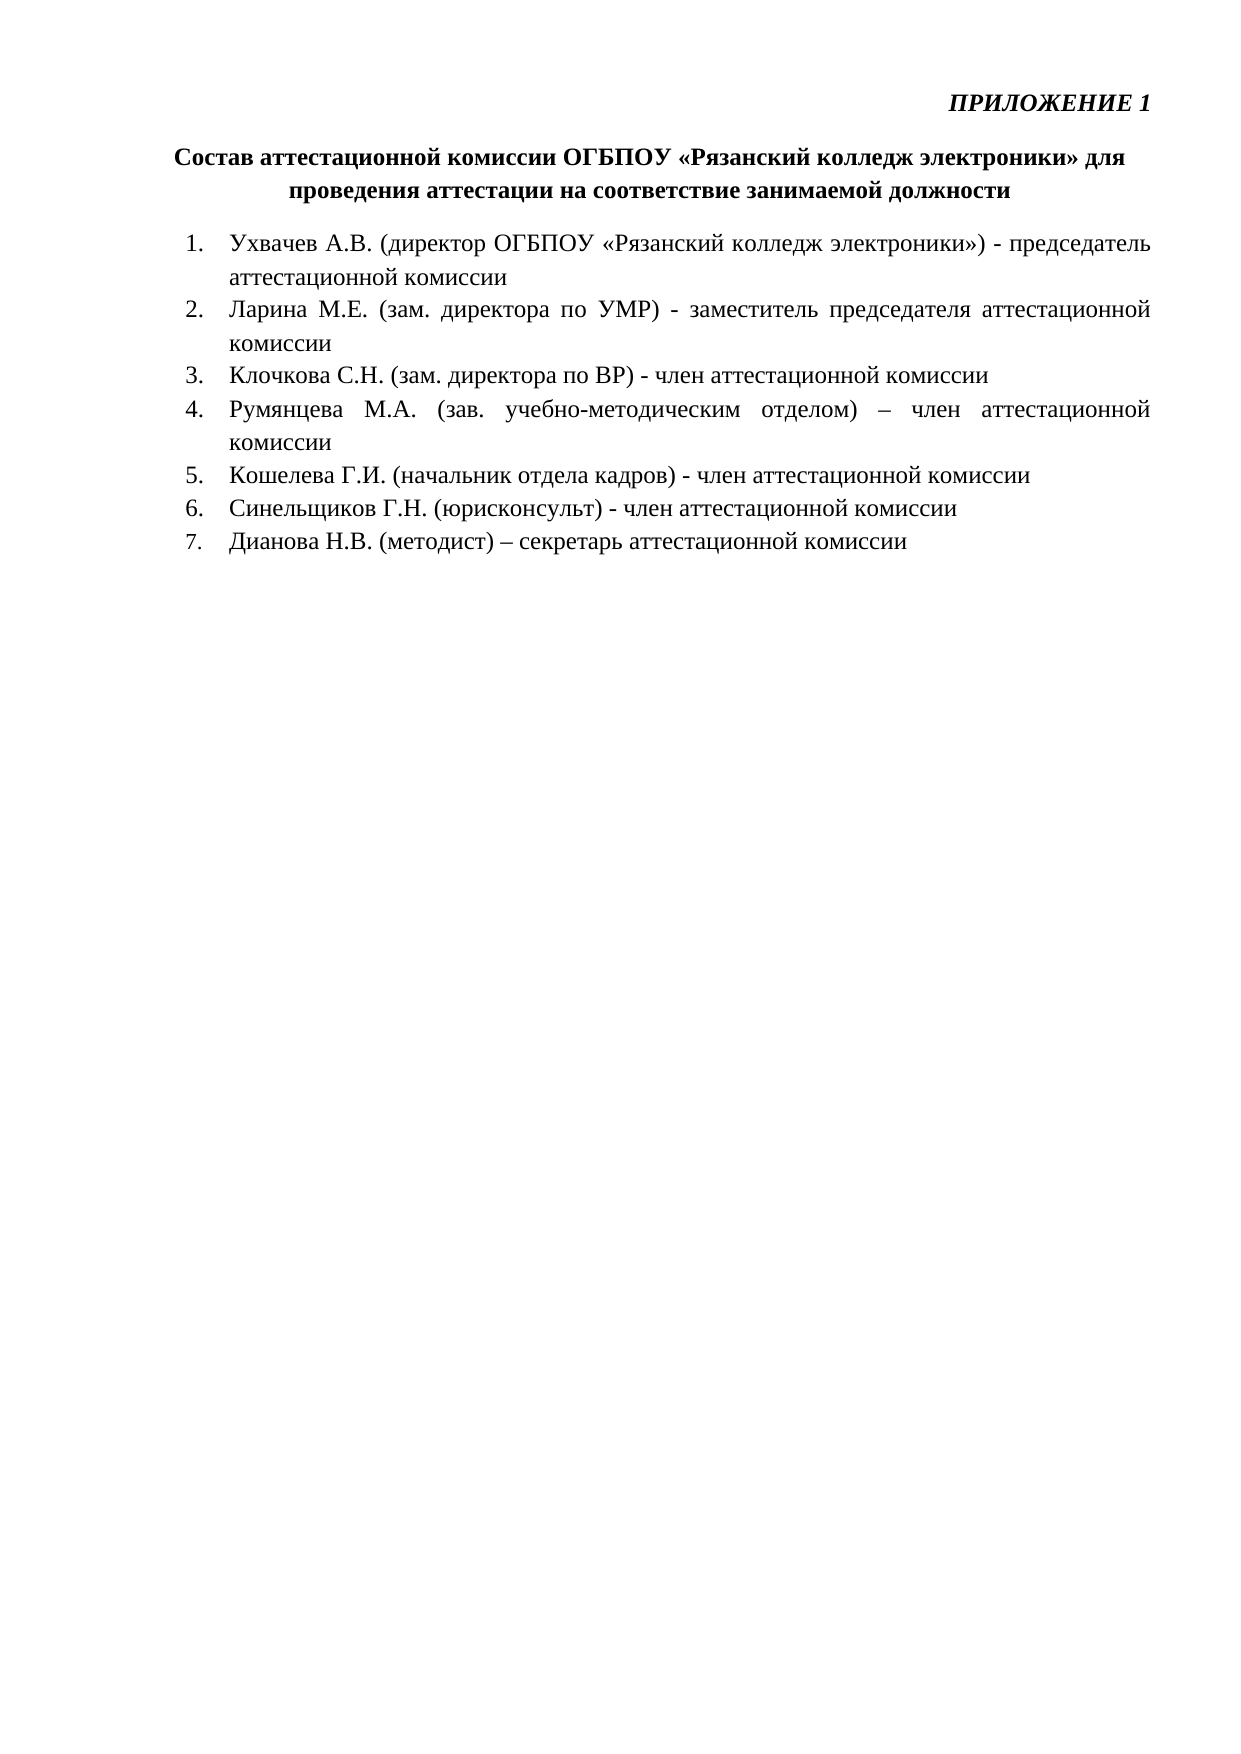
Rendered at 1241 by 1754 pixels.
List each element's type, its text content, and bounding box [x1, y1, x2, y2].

list Ларина М.Е. (зам. директора по УМР) - заместитель председателя аттестационной комиссии [185, 294, 1152, 356]
list Синельщиков Г.Н. (юрисконсульт) - член аттестационной комиссии [185, 493, 1152, 521]
list Румянцева М.А. (зав. учебно-методическим отделом) – член аттестационной комиссии [185, 394, 1152, 455]
list Кошелева Г.И. (начальник отдела кадров) - член аттестационной комиссии [185, 460, 1152, 488]
list Клочкова С.Н. (зам. директора по ВР) - член аттестационной комиссии [185, 361, 1152, 389]
list Дианова Н.В. (методист) – секретарь аттестационной комиссии [185, 526, 1152, 554]
text Состав аттестационной комиссии ОГБПОУ «Рязанский колледж электроники» для проведения аттестации на соответствие занимаемой должности [148, 142, 1152, 203]
list Ухвачев А.В. (директор ОГБПОУ «Рязанский колледж электроники») - председатель аттестационной комиссии [185, 228, 1152, 290]
text ПРИЛОЖЕНИЕ 1 [148, 88, 1152, 117]
